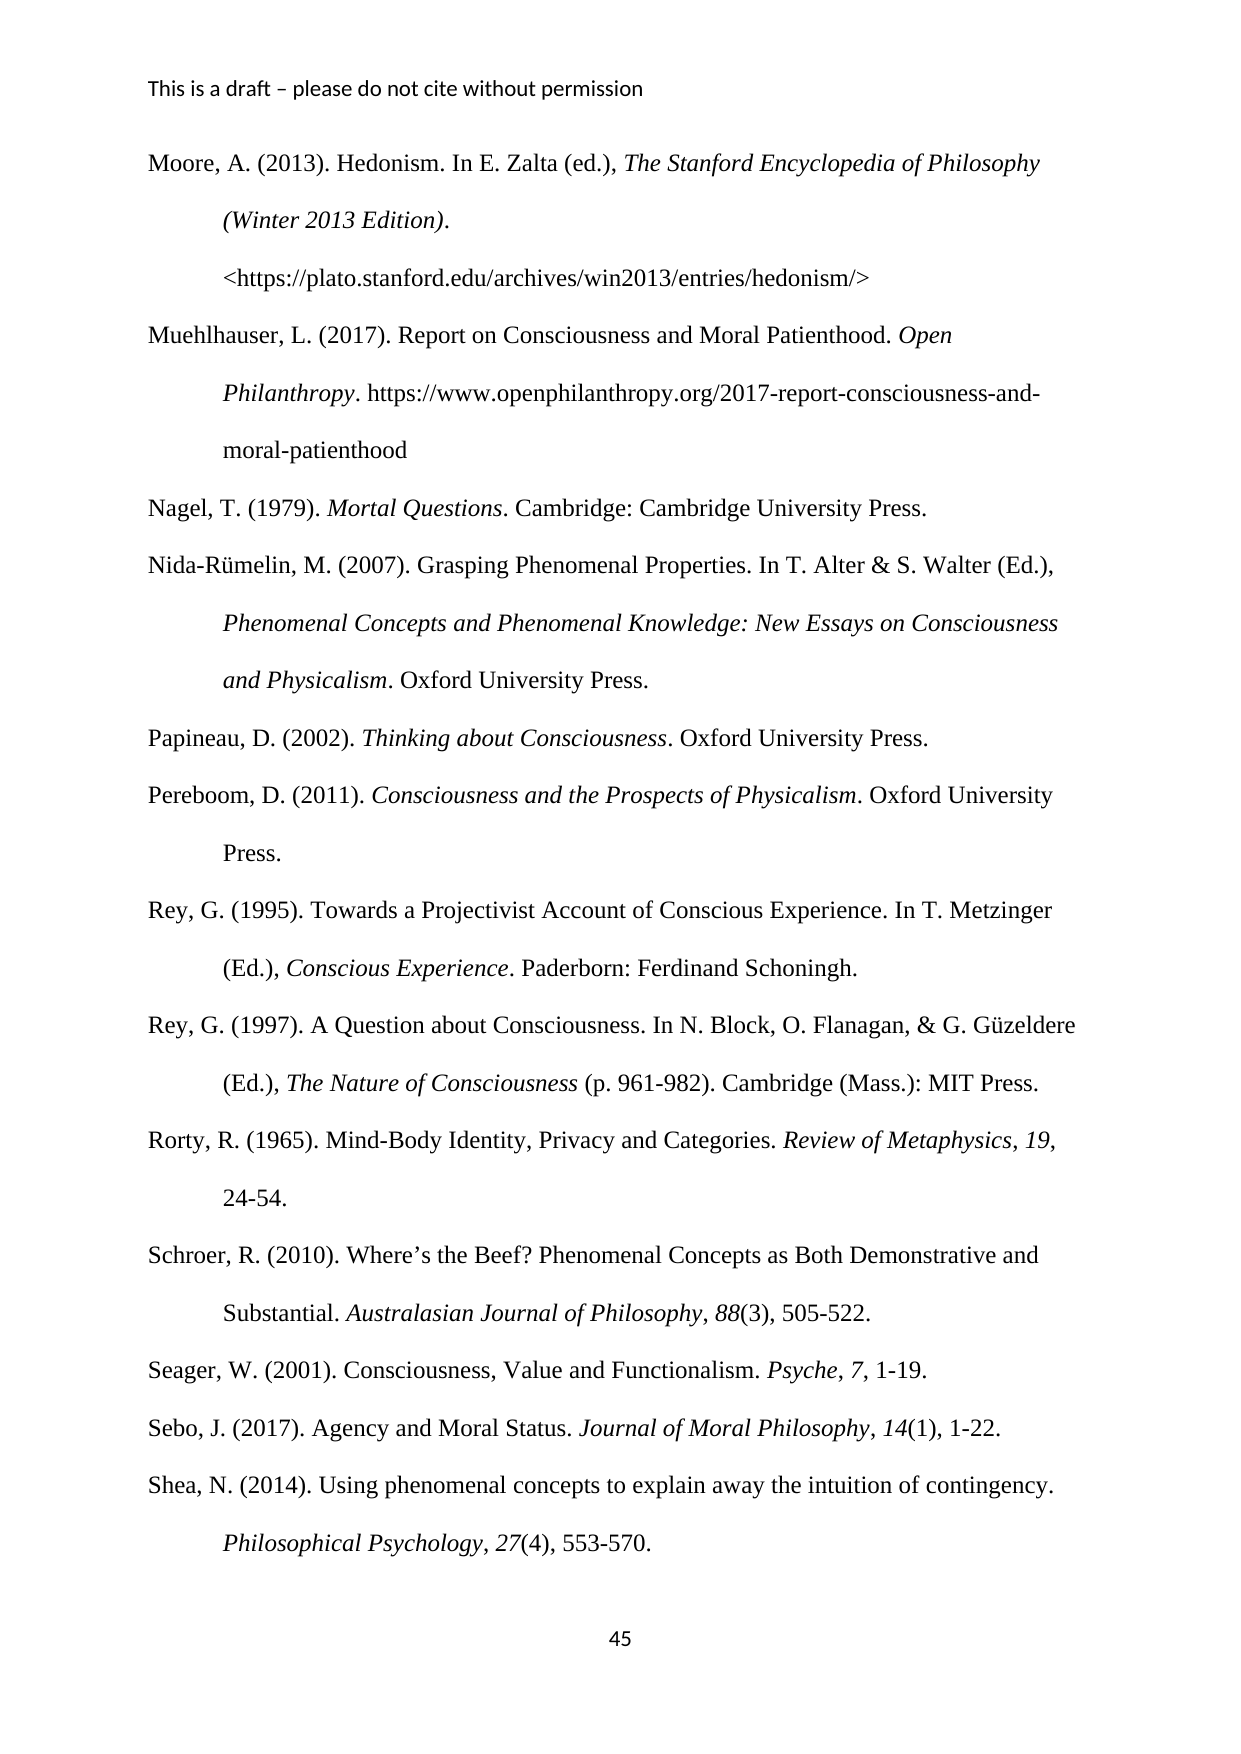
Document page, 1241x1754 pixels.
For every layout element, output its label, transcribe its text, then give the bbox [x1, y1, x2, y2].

text Schroer, R. (2010). Where’s the Beef? Phenomenal Concepts as Both Demonstrative and Substantial. Australasian Journal of Philosophy, 88(3), 505‑522. [148, 1240, 1093, 1326]
text Sebo, J. (2017). Agency and Moral Status. Journal of Moral Philosophy, 14(1), 1‑22. [148, 1413, 1093, 1441]
text Moore, A. (2013). Hedonism. In E. Zalta (ed.), The Stanford Encyclopedia of Philosophy (Winter 2013 Edition). <https://plato.stanford.edu/archives/win2013/entries/hedonism/> [148, 148, 1093, 291]
text Muehlhauser, L. (2017). Report on Consciousness and Moral Patienthood. Open Philanthropy. https://www.openphilanthropy.org/2017-report-consciousness-and-moral-patienthood [148, 320, 1093, 464]
text Nida-Rümelin, M. (2007). Grasping Phenomenal Properties. In T. Alter & S. Walter (Ed.), Phenomenal Concepts and Phenomenal Knowledge: New Essays on Consciousness and Physicalism. Oxford University Press. [148, 550, 1093, 694]
text Seager, W. (2001). Consciousness, Value and Functionalism. Psyche, 7, 1‑19. [148, 1355, 1093, 1384]
text Pereboom, D. (2011). Consciousness and the Prospects of Physicalism. Oxford University Press. [148, 780, 1093, 866]
text Shea, N. (2014). Using phenomenal concepts to explain away the intuition of contingency. Philosophical Psychology, 27(4), 553‑570. [148, 1470, 1093, 1556]
text Rey, G. (1997). A Question about Consciousness. In N. Block, O. Flanagan, & G. Güzeldere (Ed.), The Nature of Consciousness (p. 961‑982). Cambridge (Mass.): MIT Press. [148, 1010, 1093, 1096]
text Rorty, R. (1965). Mind-Body Identity, Privacy and Categories. Review of Metaphysics, 19, 24‑54. [148, 1125, 1093, 1211]
text Papineau, D. (2002). Thinking about Consciousness. Oxford University Press. [148, 723, 1093, 751]
text Rey, G. (1995). Towards a Projectivist Account of Conscious Experience. In T. Metzinger (Ed.), Conscious Experience. Paderborn: Ferdinand Schoningh. [148, 895, 1093, 981]
text Nagel, T. (1979). Mortal Questions. Cambridge: Cambridge University Press. [148, 493, 1093, 521]
